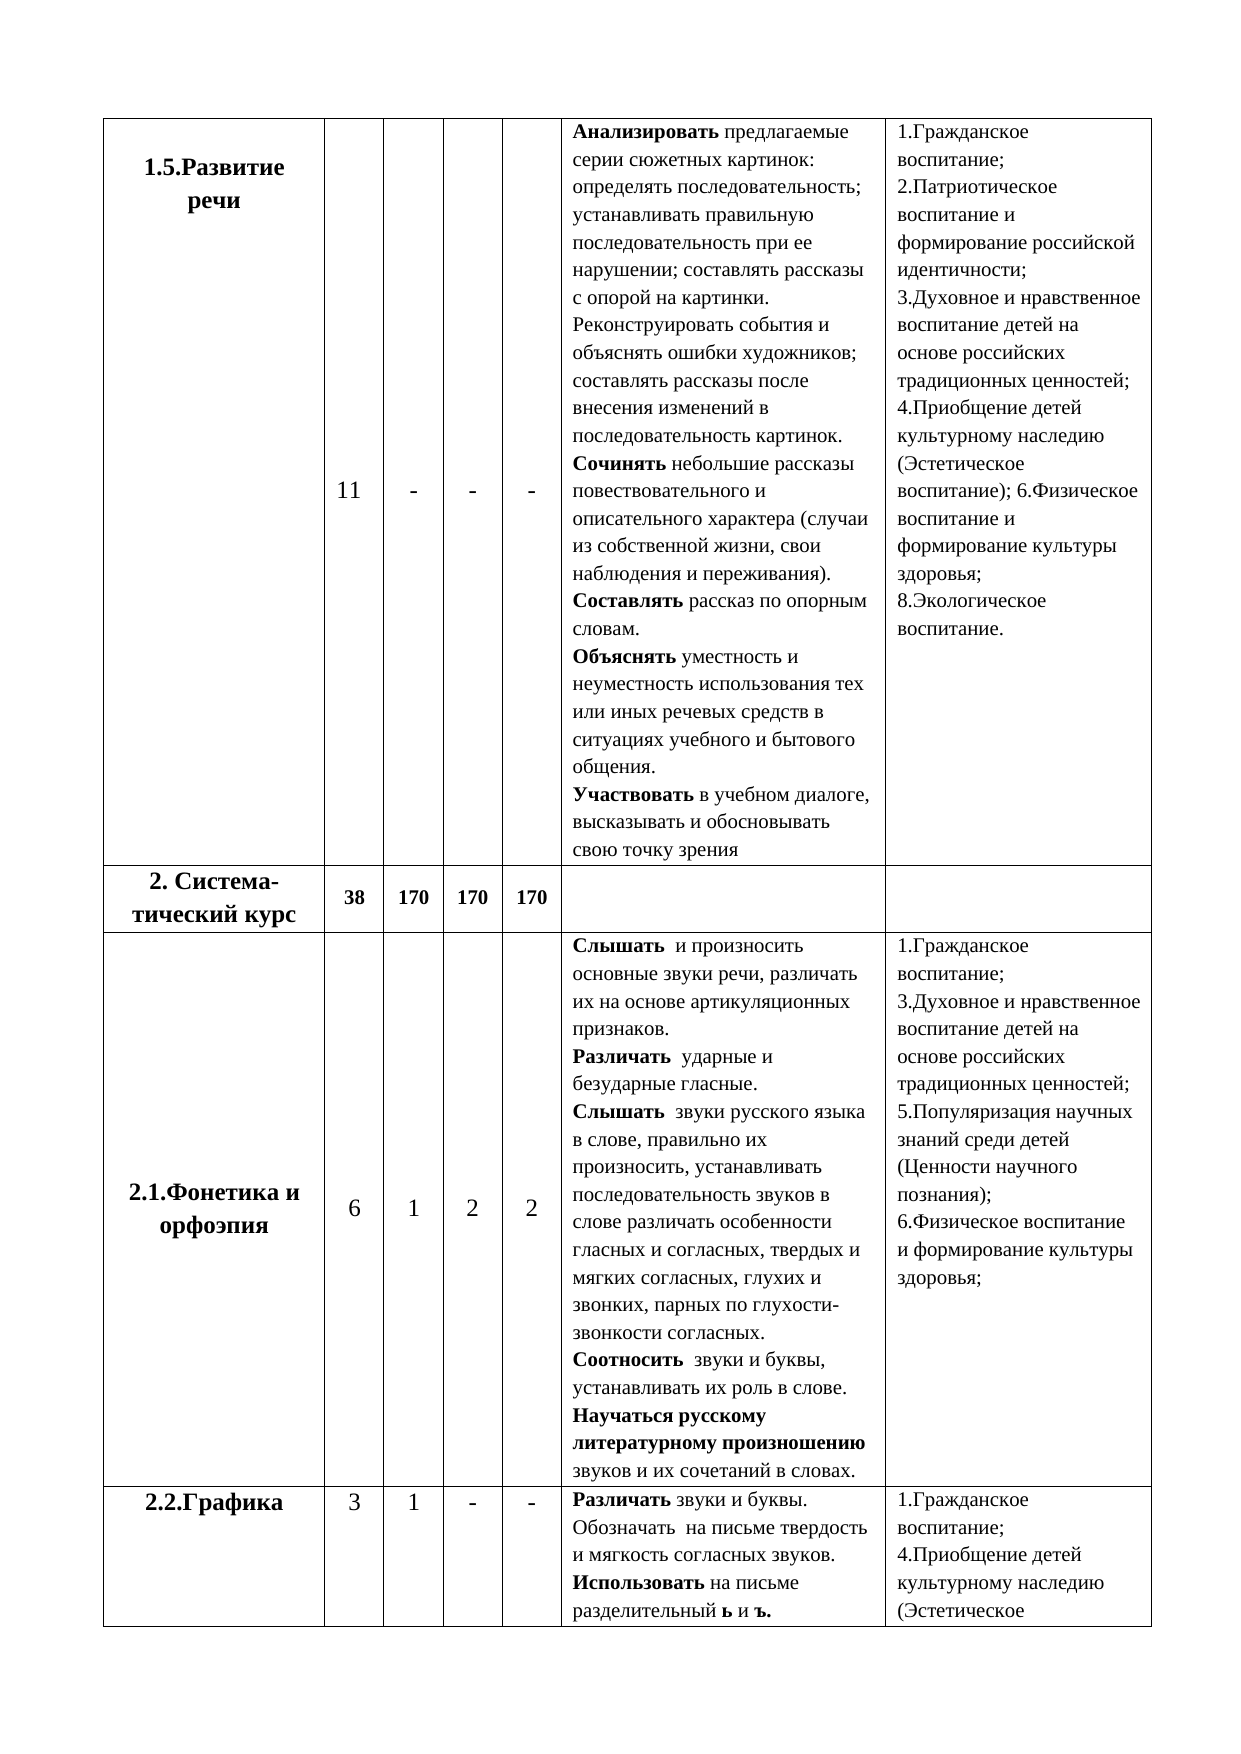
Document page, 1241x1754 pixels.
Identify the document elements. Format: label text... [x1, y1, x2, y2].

table_cell 2.2.Графика [104, 1487, 324, 1626]
table_cell - [503, 1487, 561, 1626]
table_cell 3 [325, 1487, 383, 1626]
table_cell 11 [325, 119, 383, 865]
table_cell 38 [325, 866, 383, 932]
table_cell - [444, 1487, 502, 1626]
table_cell [562, 866, 885, 932]
table_cell 170 [384, 866, 443, 932]
table_cell - [503, 119, 561, 865]
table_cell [562, 1487, 885, 1626]
table_cell Анализировать предлагаемые серии сюжетных картинок: определять последовательность; устанавливать правильную последовательность при ее нарушении; составлять рассказы с опорой на картинки. Реконструировать события и объяснять ошибки художников; составлять рассказы после внесения изменений в последовательность картинок. Сочинять небольшие рассказы повествовательного и описательного характера (случаи из собственной жизни, свои наблюдения и переживания). Составлять рассказ по опорным словам. Объяснять уместность и неуместность использования тех или иных речевых средств в ситуациях учебного и бытового общения. Участвовать в учебном диалоге, высказывать и обосновывать свою точку зрения [562, 119, 885, 865]
table_cell 1.Гражданское воспитание; 3.Духовное и нравственное воспитание детей на основе российских традиционных ценностей; 5.Популяризация научных знаний среди детей (Ценности научного познания); 6.Физическое воспитание и формирование культуры здоровья; [886, 933, 1151, 1486]
table_cell - [384, 119, 443, 865]
table_cell 170 [503, 866, 561, 932]
table_cell 6 [325, 933, 383, 1486]
table_cell 2 [444, 933, 502, 1486]
table_cell 1 [384, 933, 443, 1486]
table_cell 2 [503, 933, 561, 1486]
table_cell 1.5.Развитие речи [104, 119, 324, 865]
table_cell 1.Гражданское воспитание; 2.Патриотическое воспитание и формирование российской идентичности; 3.Духовное и нравственное воспитание детей на основе российских традиционных ценностей; 4.Приобщение детей культурному наследию (Эстетическое воспитание); 6.Физическое воспитание и формирование культуры здоровья; 8.Экологическое воспитание. [886, 119, 1151, 865]
table_cell - [444, 119, 502, 865]
table_cell Слышать и произносить основные звуки речи, различать их на основе артикуляционных признаков. Различать ударные и безударные гласные. Слышать звуки русского языка в слове, правильно их произносить, устанавливать последовательность звуков в слове различать особенности гласных и согласных, твердых и мягких согласных, глухих и звонких, парных по глухости-звонкости согласных. Соотносить звуки и буквы, устанавливать их роль в слове. Научаться русскому литературному произношению звуков и их сочетаний в словах. [562, 933, 885, 1486]
table_cell [886, 866, 1151, 932]
table_cell 2. Система- тический курс [104, 866, 324, 932]
table_cell 170 [444, 866, 502, 932]
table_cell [886, 1487, 1151, 1626]
table_cell 1 [384, 1487, 443, 1626]
table_cell 2.1.Фонетика и орфоэпия [104, 933, 324, 1486]
